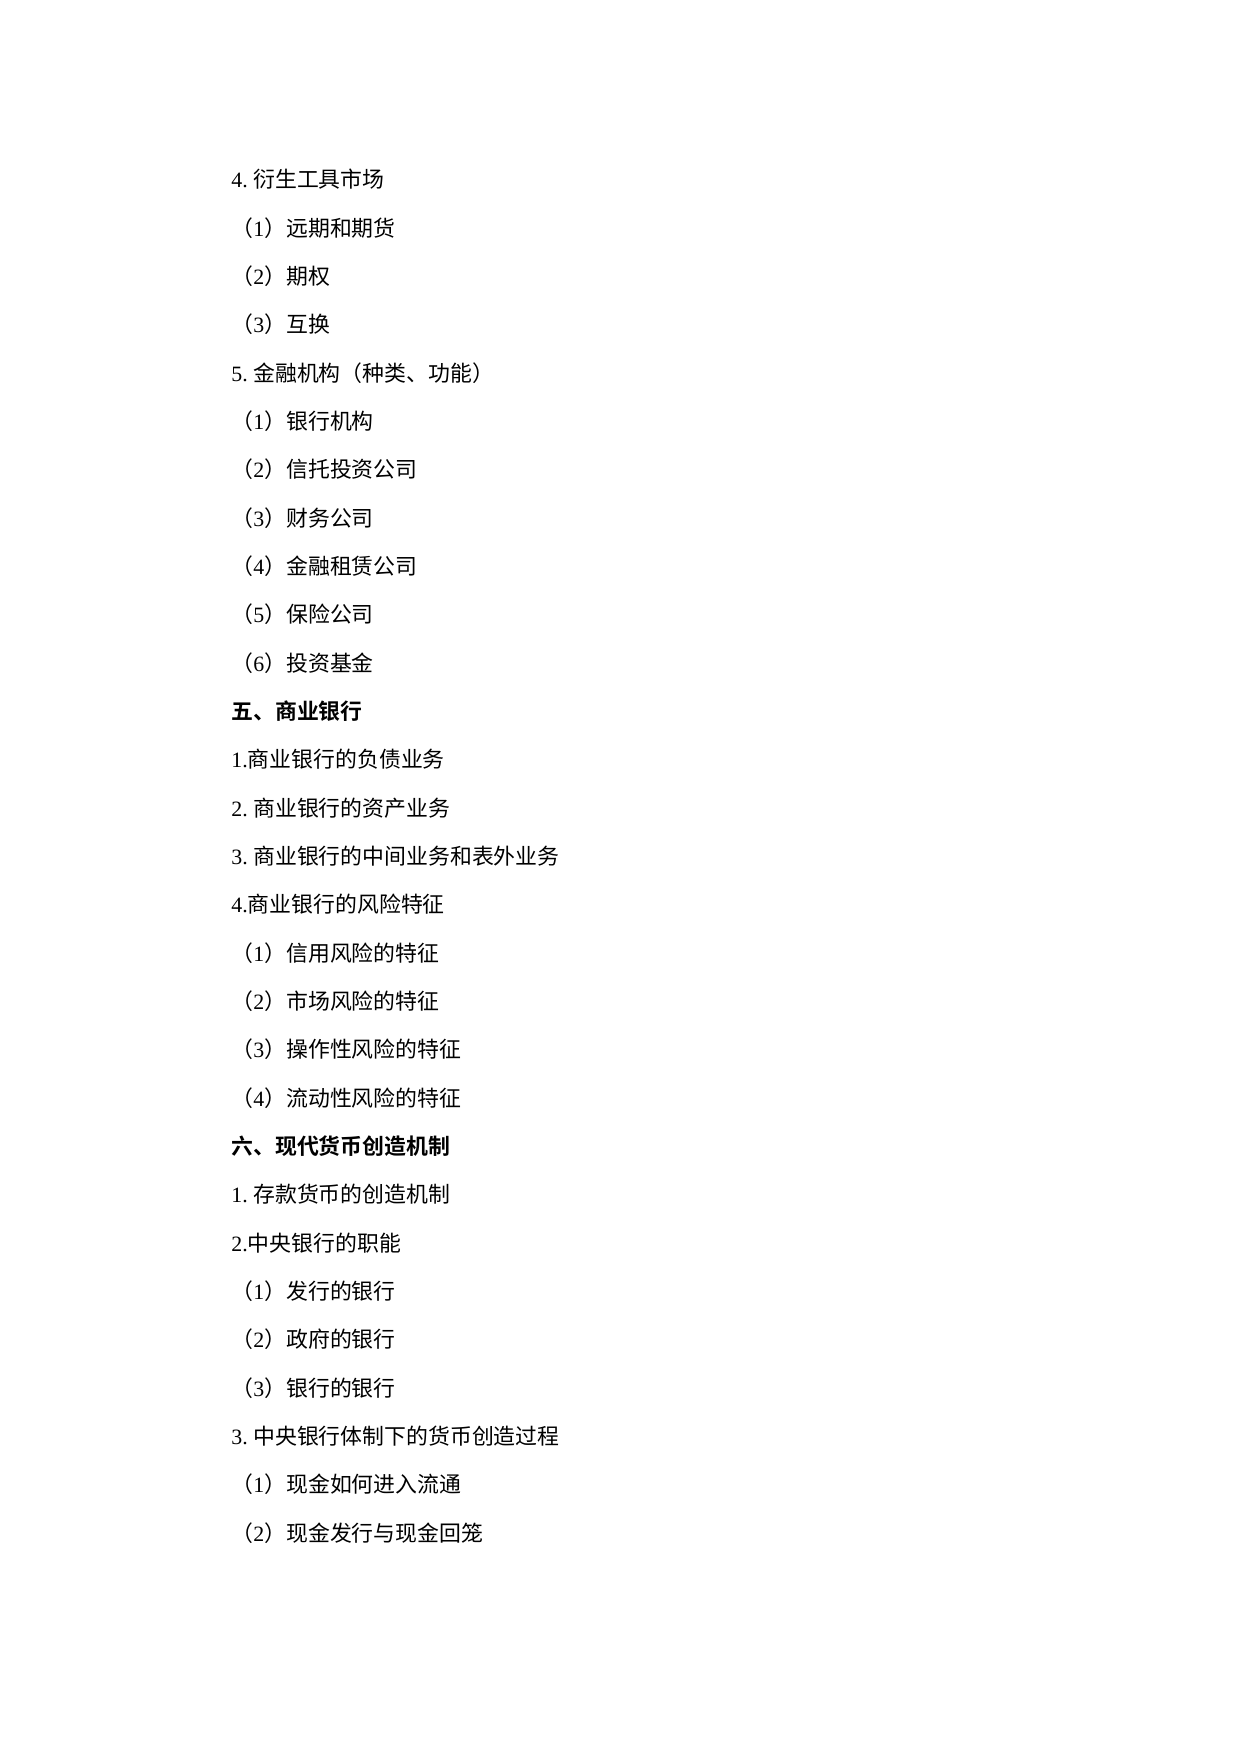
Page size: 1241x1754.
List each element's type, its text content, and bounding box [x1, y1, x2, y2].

text （1）现金如何进入流通 [187, 1467, 1053, 1499]
text （4）金融租赁公司 [187, 549, 1053, 581]
text 五、商业银行 [187, 694, 1053, 726]
text （2）政府的银行 [187, 1322, 1053, 1354]
text 2.中央银行的职能 [187, 1225, 1053, 1258]
text （1）发行的银行 [187, 1274, 1053, 1306]
text （3）财务公司 [187, 500, 1053, 533]
text 1.商业银行的负债业务 [187, 742, 1053, 774]
text （3）互换 [187, 307, 1053, 339]
text （2）现金发行与现金回笼 [187, 1515, 1053, 1548]
text 1. 存款货币的创造机制 [187, 1177, 1053, 1209]
text 2. 商业银行的资产业务 [187, 790, 1053, 823]
text （1）信用风险的特征 [187, 935, 1053, 968]
text （2）市场风险的特征 [187, 984, 1053, 1016]
text （6）投资基金 [187, 645, 1053, 678]
text （2）期权 [187, 259, 1053, 291]
text 3. 中央银行体制下的货币创造过程 [187, 1419, 1053, 1451]
text （4）流动性风险的特征 [187, 1080, 1053, 1113]
text 3. 商业银行的中间业务和表外业务 [187, 839, 1053, 871]
text （2）信托投资公司 [187, 452, 1053, 484]
text （5）保险公司 [187, 597, 1053, 629]
text （3）操作性风险的特征 [187, 1032, 1053, 1064]
text 4.商业银行的风险特征 [187, 887, 1053, 919]
text 六、现代货币创造机制 [187, 1129, 1053, 1161]
text 5. 金融机构（种类、功能） [187, 355, 1053, 388]
text （1）银行机构 [187, 404, 1053, 436]
text （3）银行的银行 [187, 1370, 1053, 1403]
text 4. 衍生工具市场 [187, 162, 1053, 194]
text （1）远期和期货 [187, 210, 1053, 243]
